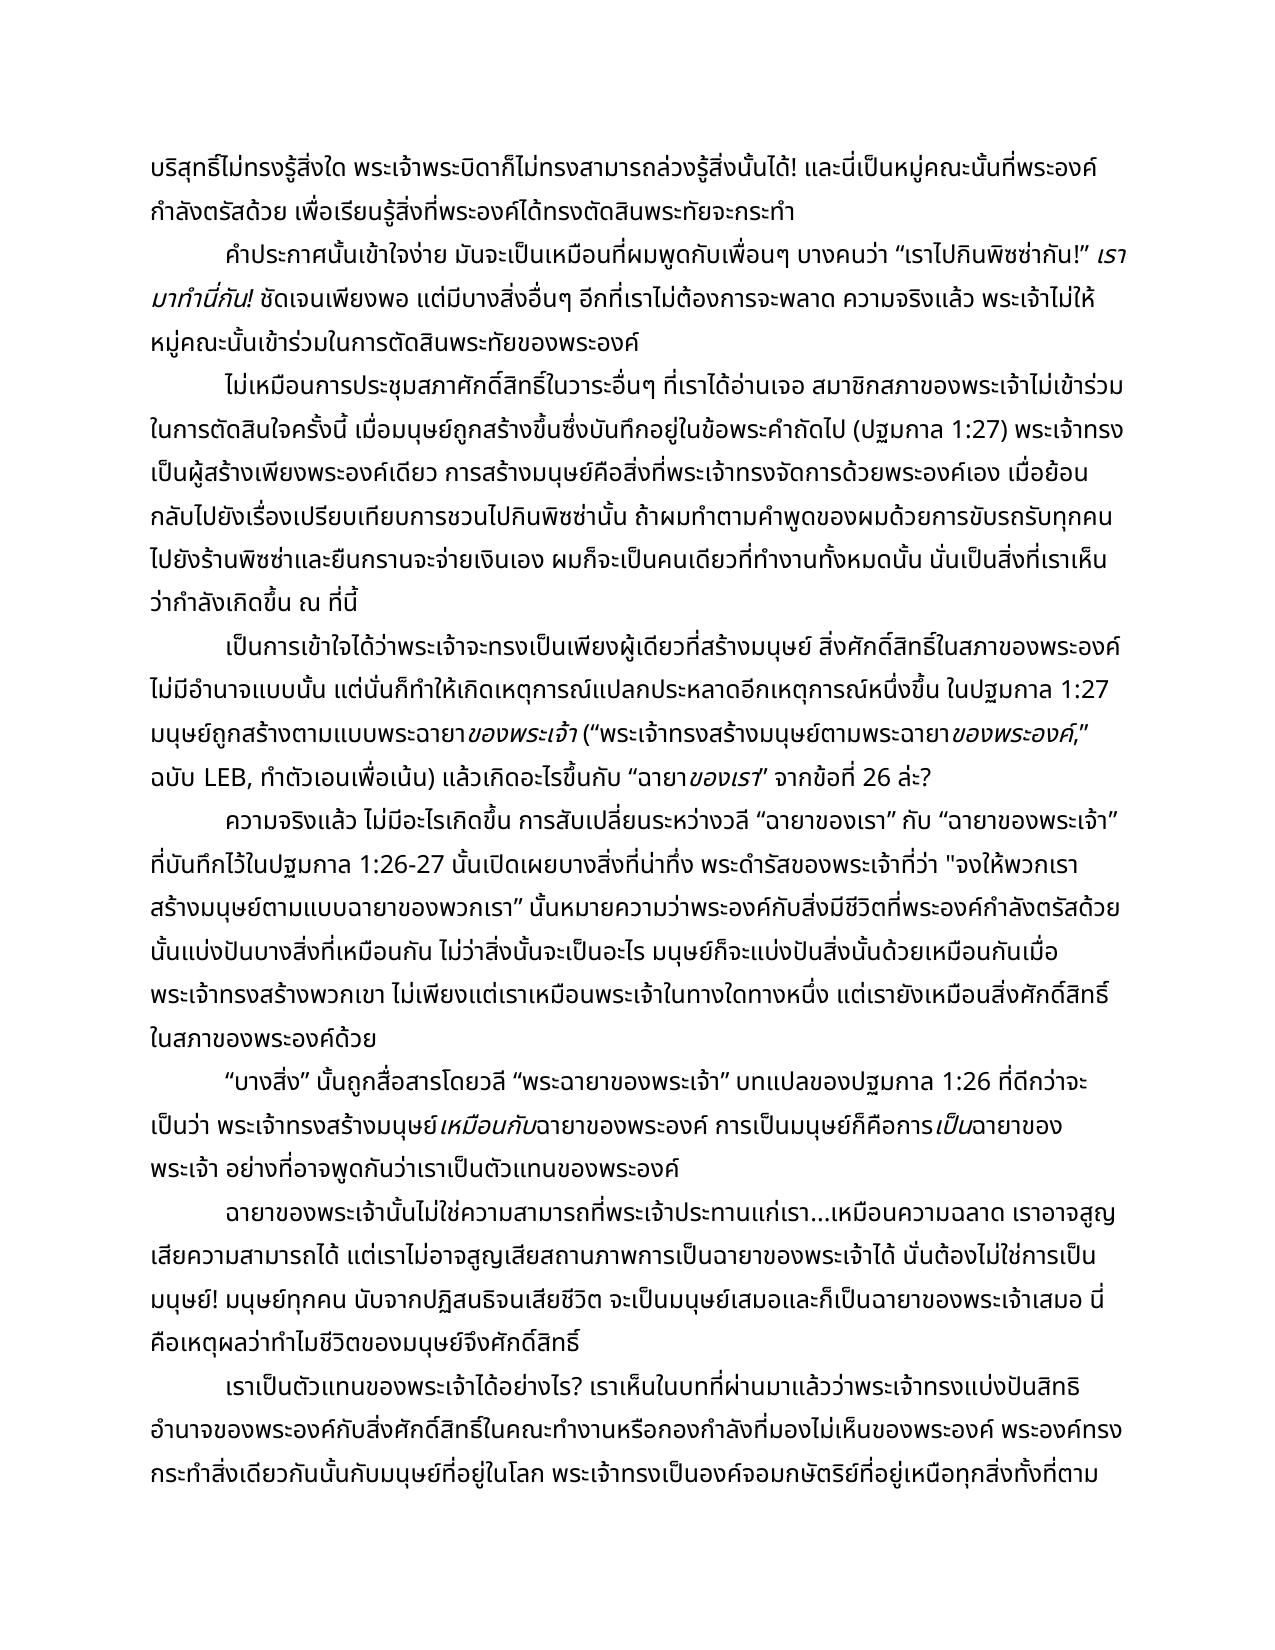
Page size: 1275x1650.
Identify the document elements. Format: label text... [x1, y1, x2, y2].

text ไม่เหมือนการประชุมสภาศักดิ์สิทธิ์ในวาระอื่นๆ ที่เราได้อ่านเจอ สมาชิกสภาของพระเจ้าไม่เข้าร่วมในการตัดสินใจครั้งนี้ เมื่อมนุษย์ถูกสร้างขึ้นซึ่งบันทึกอยู่ในข้อพระคำถัดไป (ปฐมกาล 1:27) พระเจ้าทรงเป็นผู้สร้างเพียงพระองค์เดียว การสร้างมนุษย์คือสิ่งที่พระเจ้าทรงจัดการด้วยพระองค์เอง เมื่อย้อนกลับไปยังเรื่องเปรียบเทียบการชวนไปกินพิซซ่านั้น ถ้าผมทำตามคำพูดของผมด้วยการขับรถรับทุกคนไปยังร้านพิซซ่าและยืนกรานจะจ่ายเงินเอง ผมก็จะเป็นคนเดียวที่ทำงานทั้งหมดนั้น นั่นเป็นสิ่งที่เราเห็นว่ากำลังเกิดขึ้น ณ ที่นี้ [150, 368, 1125, 623]
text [150, 1368, 1125, 1493]
text คำประกาศนั้นเข้าใจง่าย มันจะเป็นเหมือนที่ผมพูดกับเพื่อนๆ บางคนว่า “เราไปกินพิซซ่ากัน!” เรามาทำนี่กัน! ชัดเจนเพียงพอ แต่มีบางสิ่งอื่นๆ อีกที่เราไม่ต้องการจะพลาด ความจริงแล้ว พระเจ้าไม่ให้หมู่คณะนั้นเข้าร่วมในการตัดสินพระทัยของพระองค์ [150, 237, 1125, 362]
text ฉายาของพระเจ้านั้นไม่ใช่ความสามารถที่พระเจ้าประทานแก่เรา...เหมือนความฉลาด เราอาจสูญเสียความสามารถได้ แต่เราไม่อาจสูญเสียสถานภาพการเป็นฉายาของพระเจ้าได้ นั่นต้องไม่ใช่การเป็นมนุษย์! มนุษย์ทุกคน นับจากปฏิสนธิจนเสียชีวิต จะเป็นมนุษย์เสมอและก็เป็นฉายาของพระเจ้าเสมอ นี่คือเหตุผลว่าทำไมชีวิตของมนุษย์จึงศักดิ์สิทธิ์ [150, 1194, 1125, 1363]
text “บางสิ่ง” นั้นถูกสื่อสารโดยวลี “พระฉายาของพระเจ้า” บทแปลของปฐมกาล 1:26 ที่ดีกว่าจะเป็นว่า พระเจ้าทรงสร้างมนุษย์เหมือนกับฉายาของพระองค์ การเป็นมนุษย์ก็คือการเป็นฉายาของพระเจ้า อย่างที่อาจพูดกันว่าเราเป็นตัวแทนของพระองค์ [150, 1064, 1125, 1189]
text เป็นการเข้าใจได้ว่าพระเจ้าจะทรงเป็นเพียงผู้เดียวที่สร้างมนุษย์ สิ่งศักดิ์สิทธิ์ในสภาของพระองค์ไม่มีอำนาจแบบนั้น แต่นั่นก็ทำให้เกิดเหตุการณ์แปลกประหลาดอีกเหตุการณ์หนึ่งขึ้น ในปฐมกาล 1:27 มนุษย์ถูกสร้างตามแบบพระฉายาของพระเจ้า (“พระเจ้าทรงสร้างมนุษย์ตามพระฉายาของพระองค์,” ฉบับ LEB, ทำตัวเอนเพื่อเน้น) แล้วเกิดอะไรขึ้นกับ “ฉายาของเรา” จากข้อที่ 26 ล่ะ? [150, 629, 1125, 797]
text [150, 150, 1125, 231]
text ความจริงแล้ว ไม่มีอะไรเกิดขึ้น การสับเปลี่ยนระหว่างวลี “ฉายาของเรา” กับ “ฉายาของพระเจ้า” ที่บันทึกไว้ในปฐมกาล 1:26-27 นั้นเปิดเผยบางสิ่งที่น่าทึ่ง พระดำรัสของพระเจ้าที่ว่า "จงให้พวกเราสร้างมนุษย์ตามแบบฉายาของพวกเรา” นั้นหมายความว่าพระองค์กับสิ่งมีชีวิตที่พระองค์กำลังตรัสด้วยนั้นแบ่งปันบางสิ่งที่เหมือนกัน ไม่ว่าสิ่งนั้นจะเป็นอะไร มนุษย์ก็จะแบ่งปันสิ่งนั้นด้วยเหมือนกันเมื่อพระเจ้าทรงสร้างพวกเขา ไม่เพียงแต่เราเหมือนพระเจ้าในทางใดทางหนึ่ง แต่เรายังเหมือนสิ่งศักดิ์สิทธิ์ในสภาของพระองค์ด้วย [150, 803, 1125, 1058]
